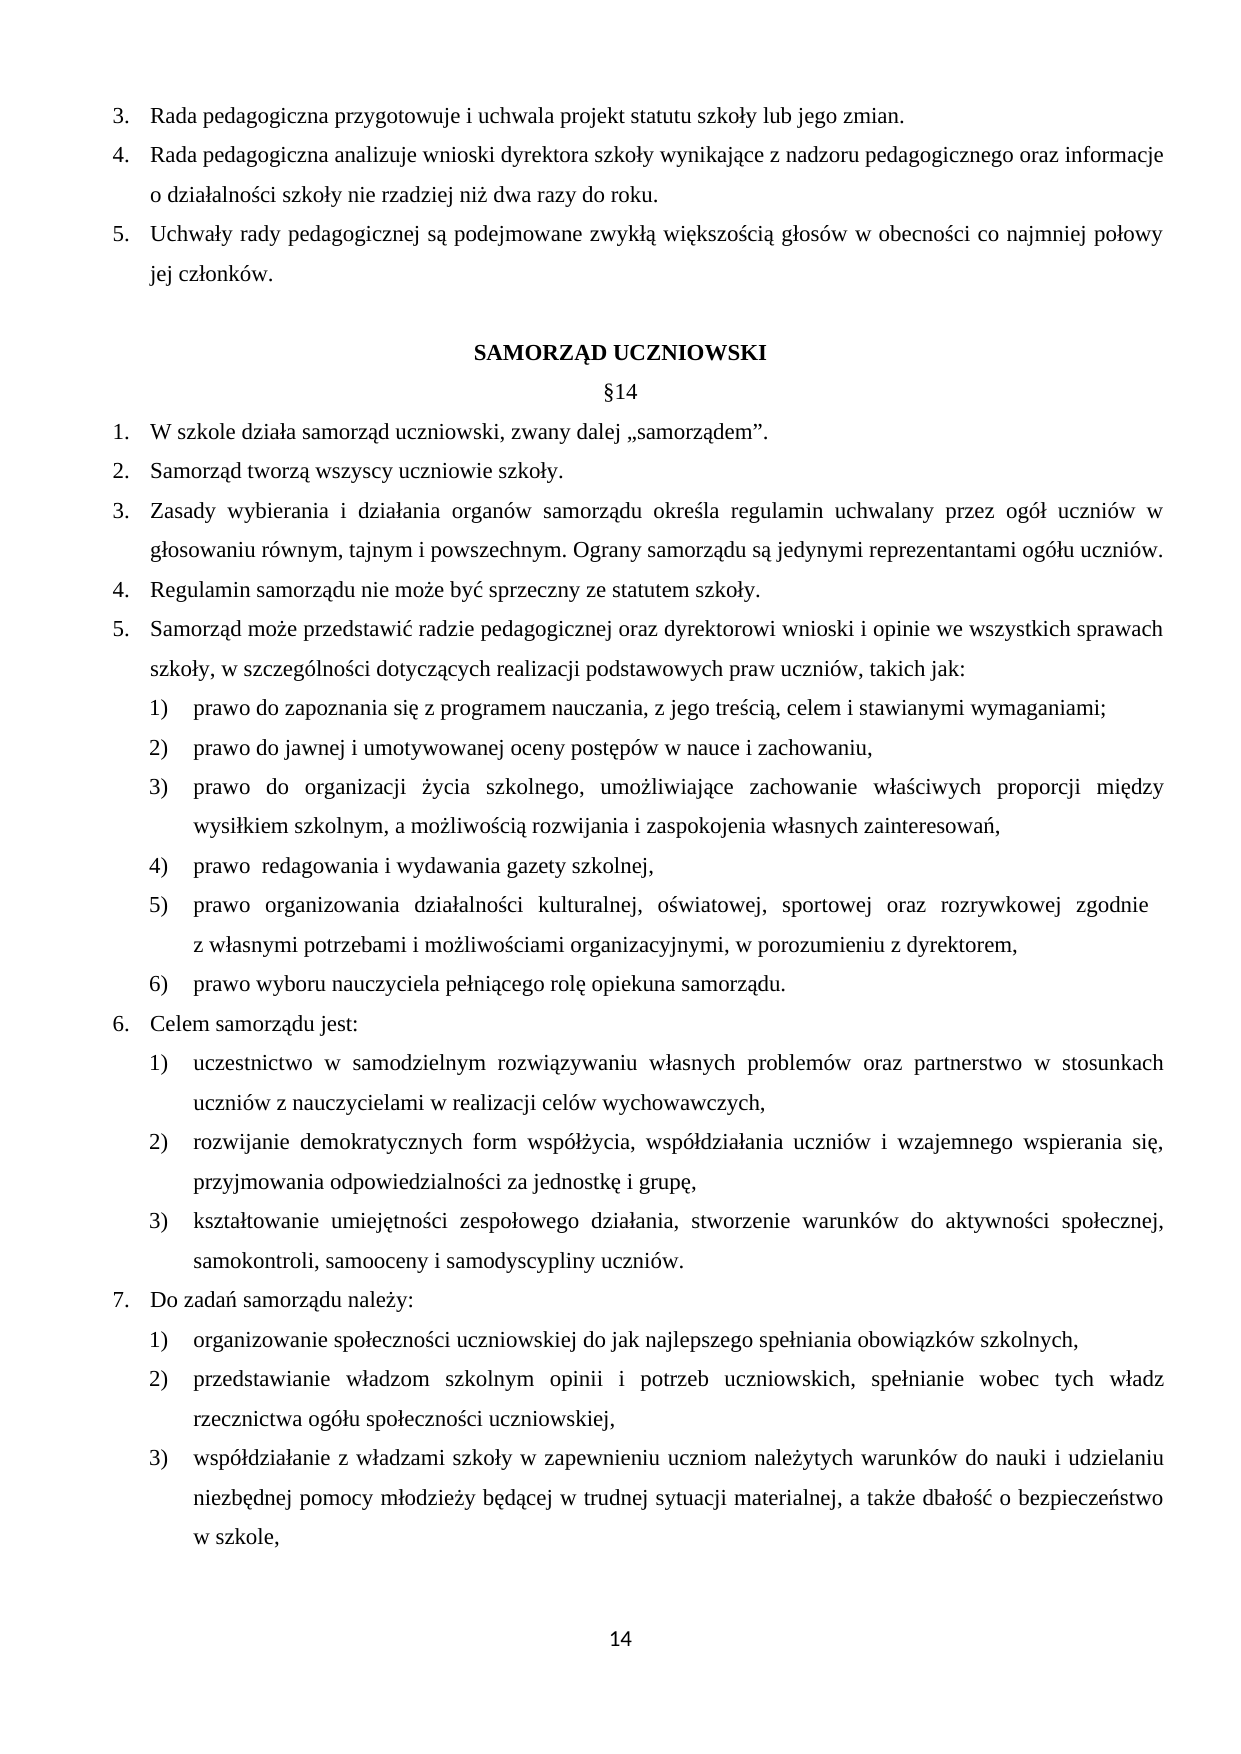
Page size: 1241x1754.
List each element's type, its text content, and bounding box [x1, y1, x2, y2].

list prawo do zapoznania się z programem nauczania, z jego treścią, celem i stawianymi wymaganiami; [149, 694, 1165, 720]
list Samorząd tworzą wszyscy uczniowie szkoły. [112, 457, 1165, 483]
list Samorząd może przedstawić radzie pedagogicznej oraz dyrektorowi wnioski i opinie we wszystkich sprawach szkoły, w szczególności dotyczących realizacji podstawowych praw uczniów, takich jak: [112, 615, 1165, 681]
list Do zadań samorządu należy: [112, 1286, 1165, 1313]
list prawo organizowania działalności kulturalnej, oświatowej, sportowej oraz rozrywkowej zgodnie z własnymi potrzebami i możliwościami organizacyjnymi, w porozumieniu z dyrektorem, [149, 891, 1165, 957]
text §14 [75, 378, 1165, 404]
list Rada pedagogiczna analizuje wnioski dyrektora szkoły wynikające z nadzoru pedagogicznego oraz informacje o działalności szkoły nie rzadziej niż dwa razy do roku. [112, 141, 1165, 207]
list kształtowanie umiejętności zespołowego działania, stworzenie warunków do aktywności społecznej, samokontroli, samooceny i samodyscypliny uczniów. [149, 1207, 1165, 1273]
list W szkole działa samorząd uczniowski, zwany dalej „samorządem”. [112, 418, 1165, 444]
list Rada pedagogiczna przygotowuje i uchwala projekt statutu szkoły lub jego zmian. [112, 102, 1165, 128]
list Zasady wybierania i działania organów samorządu określa regulamin uchwalany przez ogół uczniów w głosowaniu równym, tajnym i powszechnym. Ograny samorządu są jedynymi reprezentantami ogółu uczniów. [112, 497, 1165, 562]
list organizowanie społeczności uczniowskiej do jak najlepszego spełniania obowiązków szkolnych, [149, 1326, 1165, 1352]
text SAMORZĄD UCZNIOWSKI [75, 339, 1165, 365]
list prawo wyboru nauczyciela pełniącego rolę opiekuna samorządu. [149, 970, 1165, 997]
list Uchwały rady pedagogicznej są podejmowane zwykłą większością głosów w obecności co najmniej połowy jej członków. [112, 220, 1165, 286]
list prawo do jawnej i umotywowanej oceny postępów w nauce i zachowaniu, [149, 733, 1165, 760]
list Regulamin samorządu nie może być sprzeczny ze statutem szkoły. [112, 576, 1165, 602]
list przedstawianie władzom szkolnym opinii i potrzeb uczniowskich, spełnianie wobec tych władz rzecznictwa ogółu społeczności uczniowskiej, [149, 1365, 1165, 1431]
list Celem samorządu jest: [112, 1010, 1165, 1036]
list rozwijanie demokratycznych form współżycia, współdziałania uczniów i wzajemnego wspierania się, przyjmowania odpowiedzialności za jednostkę i grupę, [149, 1128, 1165, 1194]
list uczestnictwo w samodzielnym rozwiązywaniu własnych problemów oraz partnerstwo w stosunkach uczniów z nauczycielami w realizacji celów wychowawczych, [149, 1049, 1165, 1115]
list prawo do organizacji życia szkolnego, umożliwiające zachowanie właściwych proporcji między wysiłkiem szkolnym, a możliwością rozwijania i zaspokojenia własnych zainteresowań, [149, 773, 1165, 839]
list prawo redagowania i wydawania gazety szkolnej, [149, 852, 1165, 878]
list współdziałanie z władzami szkoły w zapewnieniu uczniom należytych warunków do nauki i udzielaniu niezbędnej pomocy młodzieży będącej w trudnej sytuacji materialnej, a także dbałość o bezpieczeństwo w szkole, [149, 1444, 1165, 1549]
